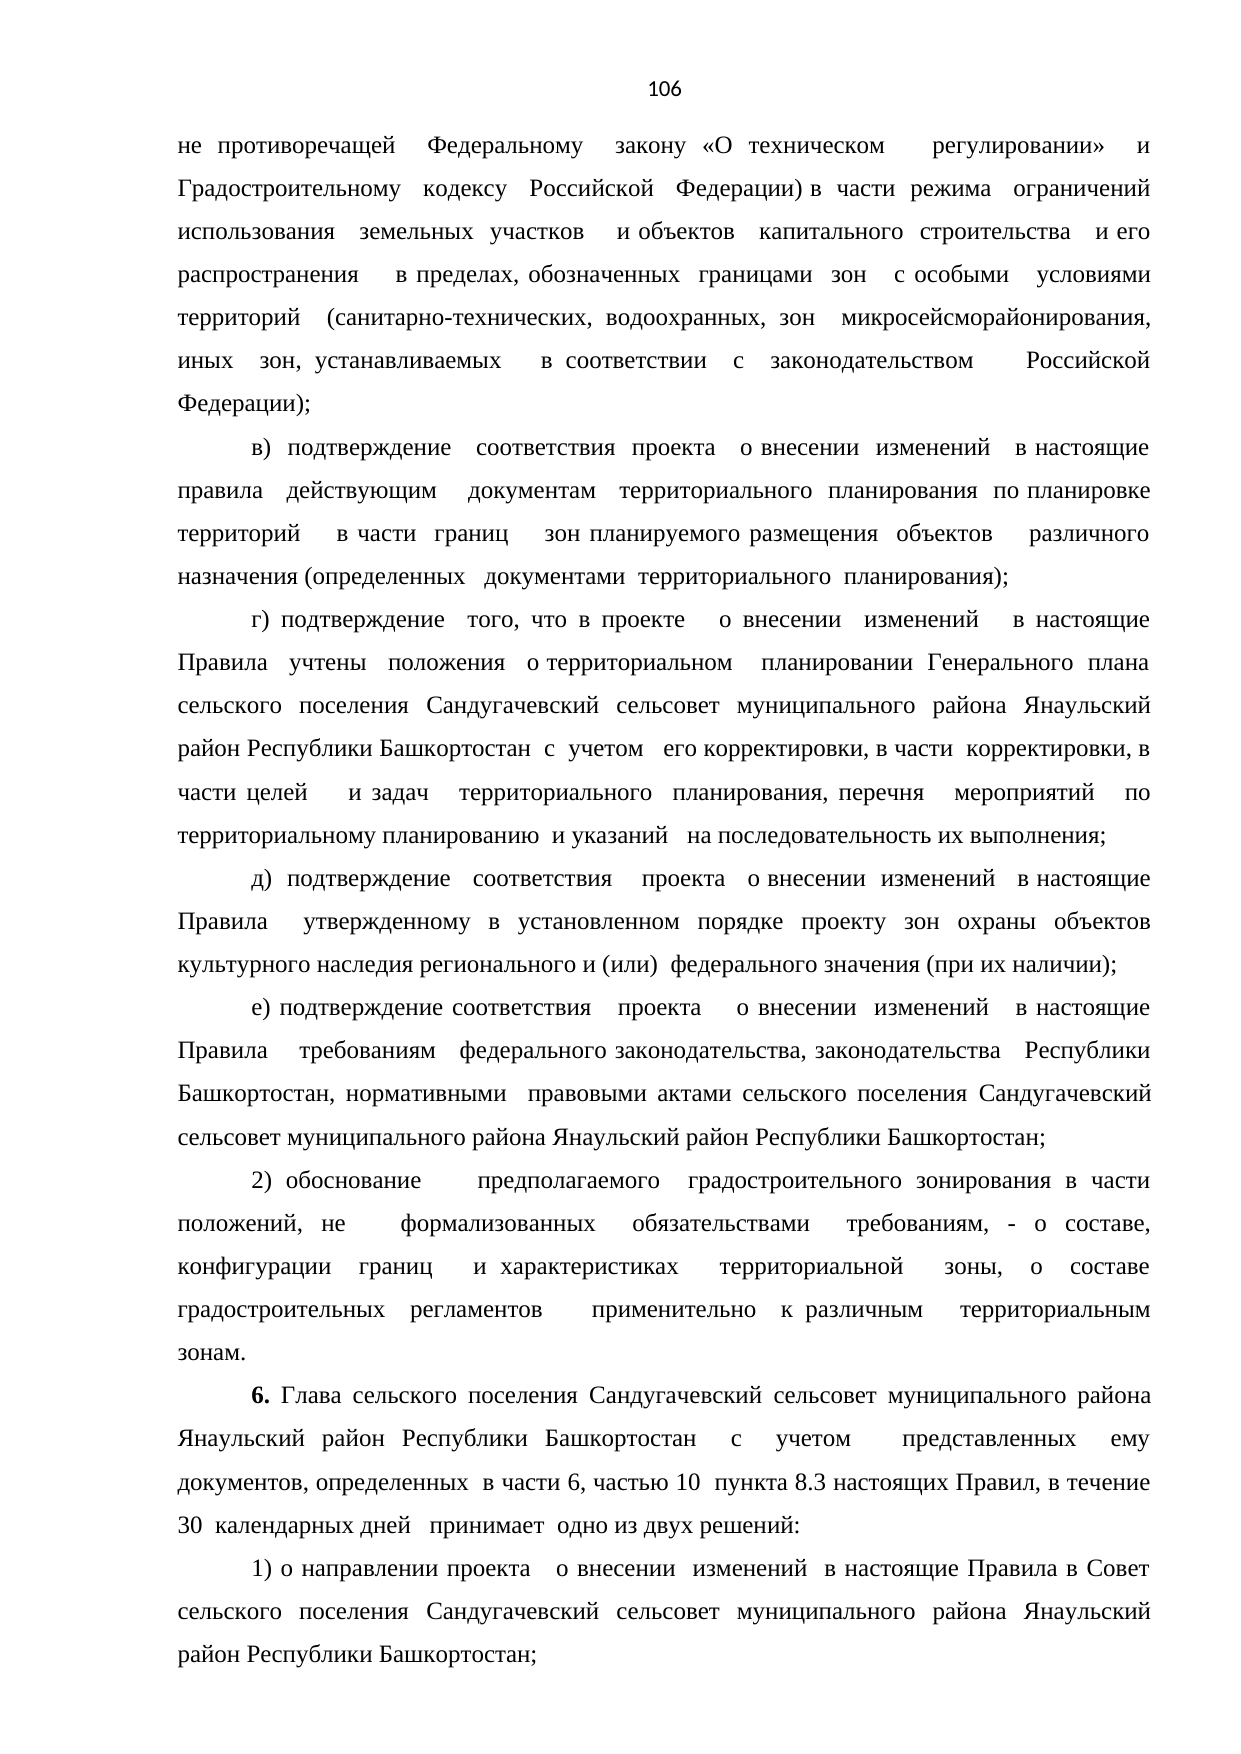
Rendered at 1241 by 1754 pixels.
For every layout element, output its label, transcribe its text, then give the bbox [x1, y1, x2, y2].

text д) подтверждение соответствия проекта о внесении изменений в настоящие Правила утвержденному в установленном порядке проекту зон охраны объектов культурного наследия регионального и (или) федерального значения (при их наличии); [177, 863, 1152, 978]
text е) подтверждение соответствия проекта о внесении изменений в настоящие Правила требованиям федерального законодательства, законодательства Республики Башкортостан, нормативными правовыми актами сельского поселения Сандугачевский сельсовет муниципального района Янаульский район Республики Башкортостан; [177, 992, 1152, 1150]
text в) подтверждение соответствия проекта о внесении изменений в настоящие правила действующим документам территориального планирования по планировке территорий в части границ зон планируемого размещения объектов различного назначения (определенных документами территориального планирования); [177, 432, 1152, 590]
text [177, 130, 1152, 417]
text г) подтверждение того, что в проекте о внесении изменений в настоящие Правила учтены положения о территориальном планировании Генерального плана сельского поселения Сандугачевский сельсовет муниципального района Янаульский район Республики Башкортостан с учетом его корректировки, в части корректировки, в части целей и задач территориального планирования, перечня мероприятий по территориальному планированию и указаний на последовательность их выполнения; [177, 604, 1152, 848]
text 1) о направлении проекта о внесении изменений в настоящие Правила в Совет сельского поселения Сандугачевский сельсовет муниципального района Янаульский район Республики Башкортостан; [177, 1553, 1152, 1668]
text 2) обоснование предполагаемого градостроительного зонирования в части положений, не формализованных обязательствами требованиям, - о составе, конфигурации границ и характеристиках территориальной зоны, о составе градостроительных регламентов применительно к различным территориальным зонам. [177, 1165, 1152, 1366]
text 6. Глава сельского поселения Сандугачевский сельсовет муниципального района Янаульский район Республики Башкортостан с учетом представленных ему документов, определенных в части 6, частью 10 пункта 8.3 настоящих Правил, в течение 30 календарных дней принимает одно из двух решений: [177, 1380, 1152, 1538]
